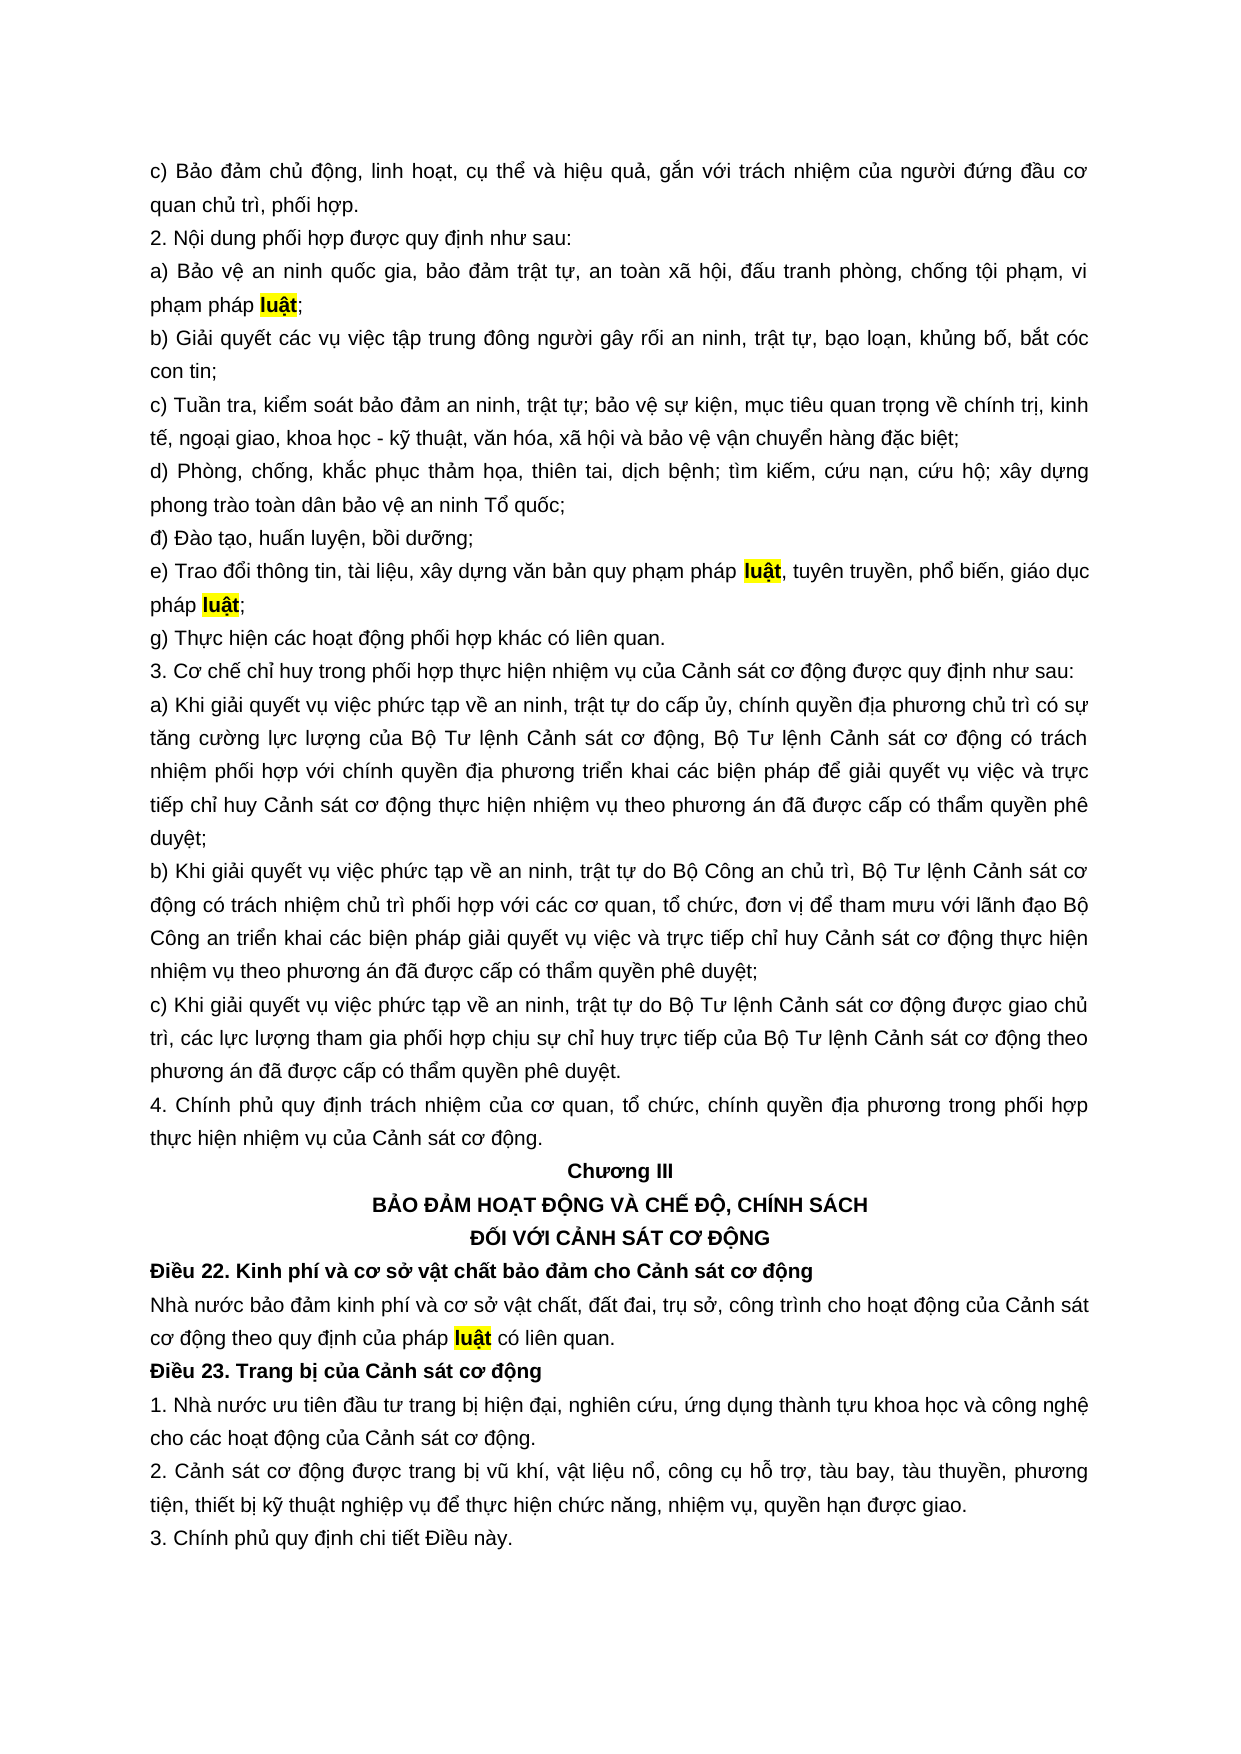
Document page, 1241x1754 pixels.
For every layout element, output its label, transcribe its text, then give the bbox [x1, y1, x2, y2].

text b) Khi giải quyết vụ việc phức tạp về an ninh, trật tự do Bộ Công an chủ trì, Bộ Tư lệnh Cảnh sát cơ động có trách nhiệm chủ trì phối hợp với các cơ quan, tổ chức, đơn vị để tham mưu với lãnh đạo Bộ Công an triển khai các biện pháp giải quyết vụ việc và trực tiếp chỉ huy Cảnh sát cơ động thực hiện nhiệm vụ theo phương án đã được cấp có thẩm quyền phê duyệt; [150, 850, 1090, 983]
text Điều 23. Trang bị của Cảnh sát cơ động [150, 1350, 1090, 1383]
text a) Bảo vệ an ninh quốc gia, bảo đảm trật tự, an toàn xã hội, đấu tranh phòng, chống tội phạm, vi phạm pháp luật; [150, 250, 1090, 317]
text d) Phòng, chống, khắc phục thảm họa, thiên tai, dịch bệnh; tìm kiếm, cứu nạn, cứu hộ; xây dựng phong trào toàn dân bảo vệ an ninh Tổ quốc; [150, 450, 1090, 517]
text Chương III [150, 1150, 1090, 1183]
text đ) Đào tạo, huấn luyện, bồi dưỡng; [150, 517, 1090, 550]
text c) Khi giải quyết vụ việc phức tạp về an ninh, trật tự do Bộ Tư lệnh Cảnh sát cơ động được giao chủ trì, các lực lượng tham gia phối hợp chịu sự chỉ huy trực tiếp của Bộ Tư lệnh Cảnh sát cơ động theo phương án đã được cấp có thẩm quyền phê duyệt. [150, 983, 1090, 1083]
text Điều 22. Kinh phí và cơ sở vật chất bảo đảm cho Cảnh sát cơ động [150, 1250, 1090, 1283]
text 1. Nhà nước ưu tiên đầu tư trang bị hiện đại, nghiên cứu, ứng dụng thành tựu khoa học và công nghệ cho các hoạt động của Cảnh sát cơ động. [150, 1383, 1090, 1450]
text BẢO ĐẢM HOẠT ĐỘNG VÀ CHẾ ĐỘ, CHÍNH SÁCH ĐỐI VỚI CẢNH SÁT CƠ ĐỘNG [150, 1183, 1090, 1250]
text c) Tuần tra, kiểm soát bảo đảm an ninh, trật tự; bảo vệ sự kiện, mục tiêu quan trọng về chính trị, kinh tế, ngoại giao, khoa học - kỹ thuật, văn hóa, xã hội và bảo vệ vận chuyển hàng đặc biệt; [150, 383, 1090, 450]
text e) Trao đổi thông tin, tài liệu, xây dựng văn bản quy phạm pháp luật, tuyên truyền, phổ biến, giáo dục pháp luật; [150, 550, 1090, 617]
text 2. Nội dung phối hợp được quy định như sau: [150, 217, 1090, 250]
text 2. Cảnh sát cơ động được trang bị vũ khí, vật liệu nổ, công cụ hỗ trợ, tàu bay, tàu thuyền, phương tiện, thiết bị kỹ thuật nghiệp vụ để thực hiện chức năng, nhiệm vụ, quyền hạn được giao. [150, 1450, 1090, 1517]
text a) Khi giải quyết vụ việc phức tạp về an ninh, trật tự do cấp ủy, chính quyền địa phương chủ trì có sự tăng cường lực lượng của Bộ Tư lệnh Cảnh sát cơ động, Bộ Tư lệnh Cảnh sát cơ động có trách nhiệm phối hợp với chính quyền địa phương triển khai các biện pháp để giải quyết vụ việc và trực tiếp chỉ huy Cảnh sát cơ động thực hiện nhiệm vụ theo phương án đã được cấp có thẩm quyền phê duyệt; [150, 683, 1090, 850]
text b) Giải quyết các vụ việc tập trung đông người gây rối an ninh, trật tự, bạo loạn, khủng bố, bắt cóc con tin; [150, 317, 1090, 383]
text Nhà nước bảo đảm kinh phí và cơ sở vật chất, đất đai, trụ sở, công trình cho hoạt động của Cảnh sát cơ động theo quy định của pháp luật có liên quan. [150, 1283, 1090, 1350]
text 3. Chính phủ quy định chi tiết Điều này. [150, 1517, 1090, 1550]
text 4. Chính phủ quy định trách nhiệm của cơ quan, tổ chức, chính quyền địa phương trong phối hợp thực hiện nhiệm vụ của Cảnh sát cơ động. [150, 1083, 1090, 1150]
text 3. Cơ chế chỉ huy trong phối hợp thực hiện nhiệm vụ của Cảnh sát cơ động được quy định như sau: [150, 650, 1090, 683]
text c) Bảo đảm chủ động, linh hoạt, cụ thể và hiệu quả, gắn với trách nhiệm của người đứng đầu cơ quan chủ trì, phối hợp. [150, 150, 1090, 217]
text g) Thực hiện các hoạt động phối hợp khác có liên quan. [150, 617, 1090, 650]
